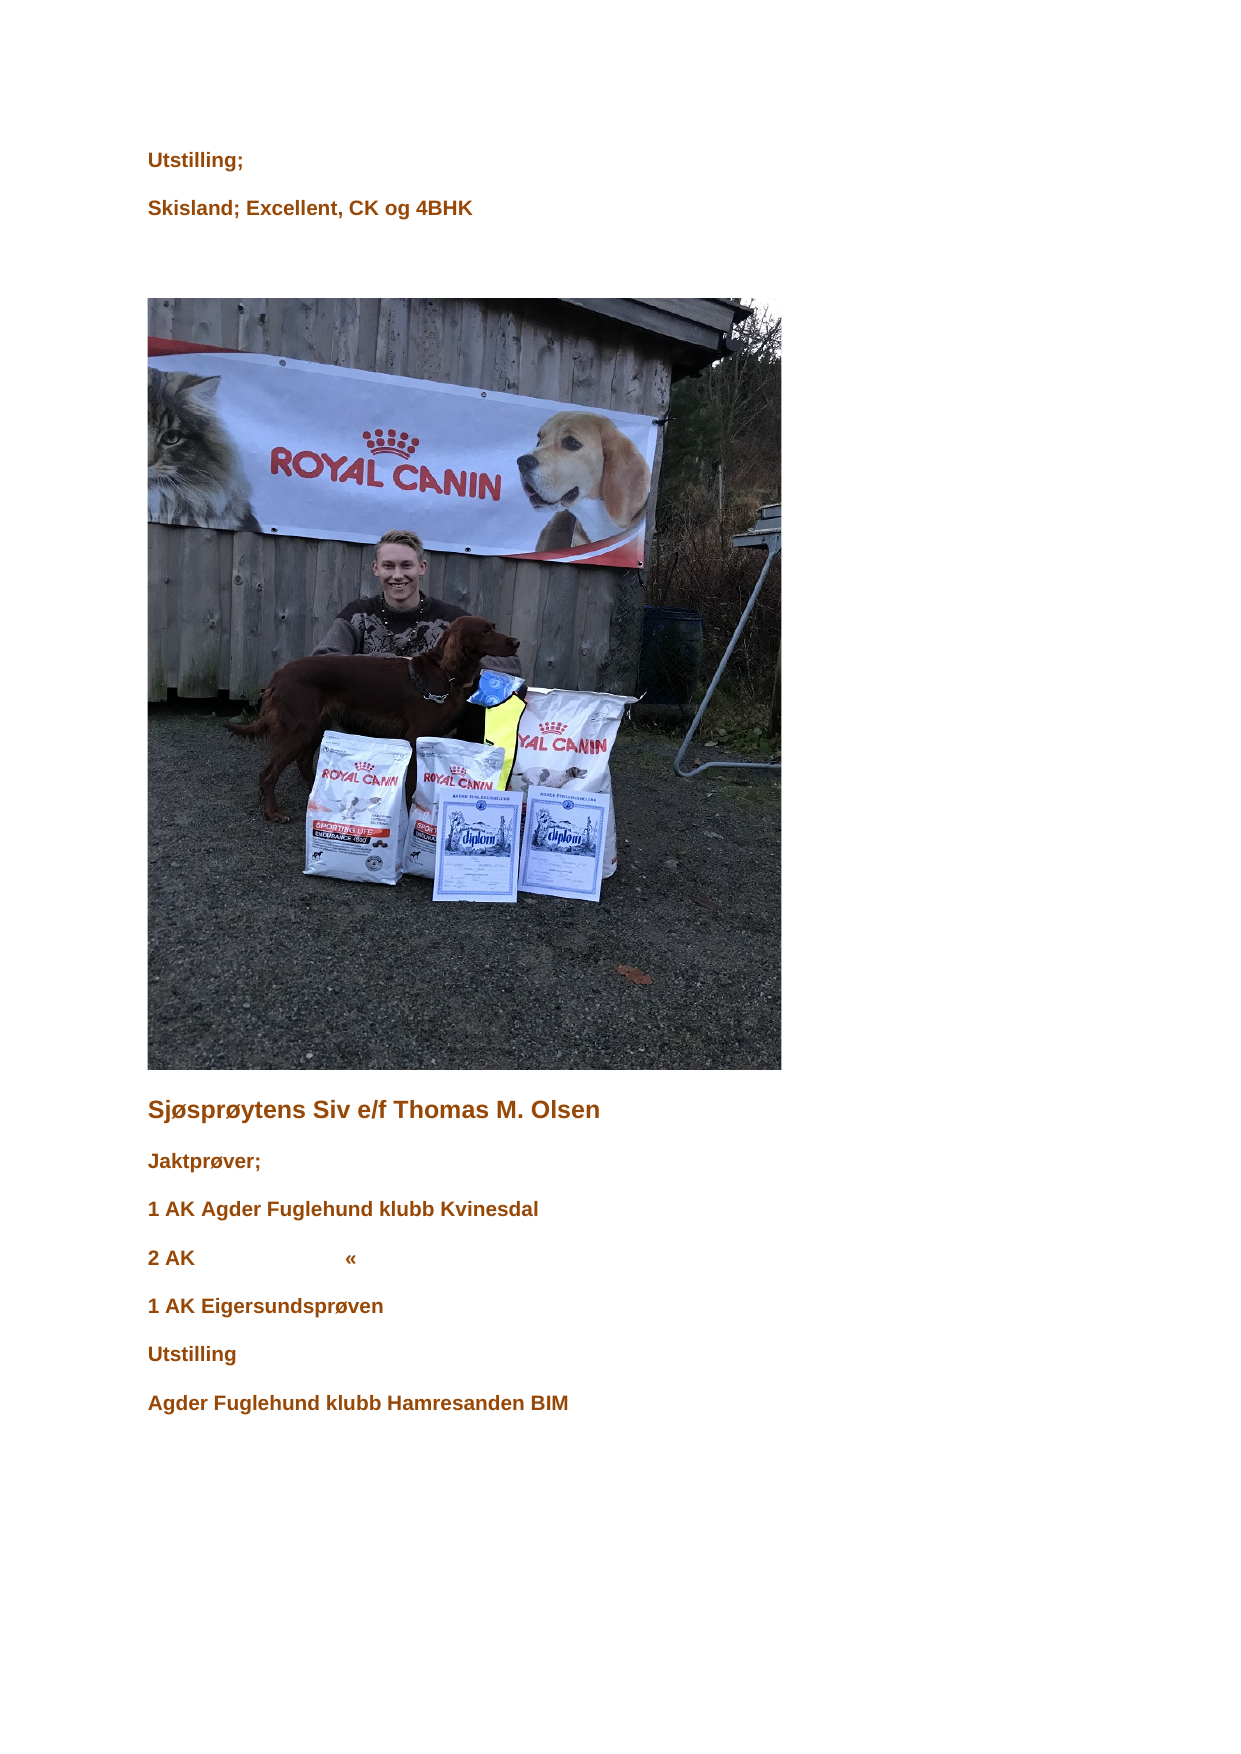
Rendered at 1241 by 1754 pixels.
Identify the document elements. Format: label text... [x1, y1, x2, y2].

text 1 AK Agder Fuglehund klubb Kvinesdal [148, 1197, 1093, 1221]
text 1 AK Eigersundsprøven [148, 1294, 1093, 1318]
text Sjøsprøytens Siv e/f Thomas M. Olsen [148, 1095, 1093, 1124]
text Utstilling [148, 1342, 1093, 1366]
text Agder Fuglehund klubb Hamresanden BIM [148, 1391, 1093, 1414]
picture [147, 298, 782, 1070]
text Skisland; Excellent, CK og 4BHK [148, 196, 1093, 220]
text Utstilling; [148, 148, 1093, 172]
text Jaktprøver; [148, 1149, 1093, 1173]
text 2 AK « [148, 1246, 1093, 1269]
